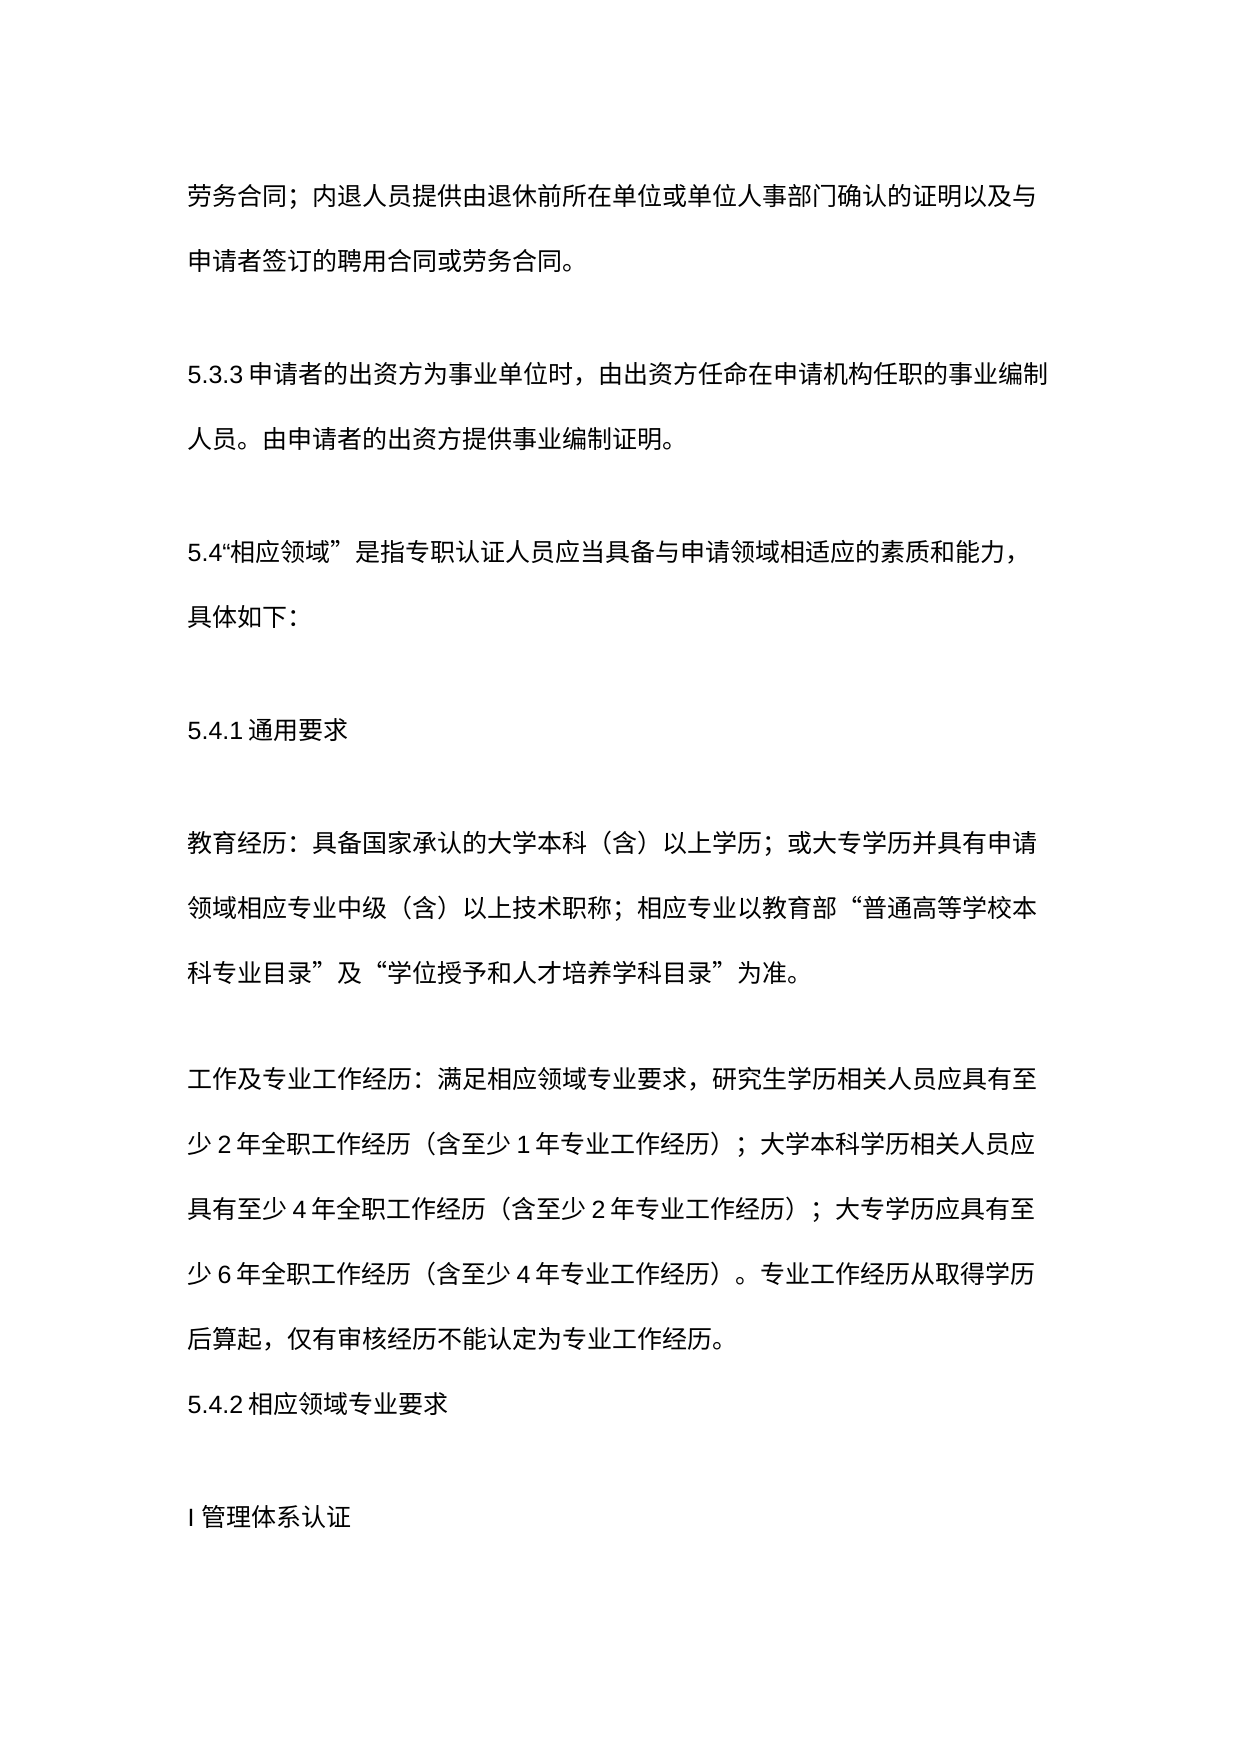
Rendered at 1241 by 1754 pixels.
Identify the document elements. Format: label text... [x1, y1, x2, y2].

text I 管理体系认证 [187, 1483, 1053, 1548]
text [187, 162, 1053, 292]
text 5.3.3申请者的出资方为事业单位时，由出资方任命在申请机构任职的事业编制人员。由申请者的出资方提供事业编制证明。 [187, 340, 1053, 470]
text 5.4.1通用要求 [187, 696, 1053, 761]
text 工作及专业工作经历：满足相应领域专业要求，研究生学历相关人员应具有至少2年全职工作经历（含至少1年专业工作经历）；大学本科学历相关人员应具有至少4年全职工作经历（含至少2年专业工作经历）；大专学历应具有至少6年全职工作经历（含至少4年专业工作经历）。专业工作经历从取得学历后算起，仅有审核经历不能认定为专业工作经历。 5.4.2相应领域专业要求 [187, 1012, 1053, 1435]
text 5.4“相应领域”是指专职认证人员应当具备与申请领域相适应的素质和能力，具体如下： [187, 518, 1053, 648]
text 教育经历：具备国家承认的大学本科（含）以上学历；或大专学历并具有申请领域相应专业中级（含）以上技术职称；相应专业以教育部“普通高等学校本科专业目录”及“学位授予和人才培养学科目录”为准。 [187, 809, 1053, 1004]
